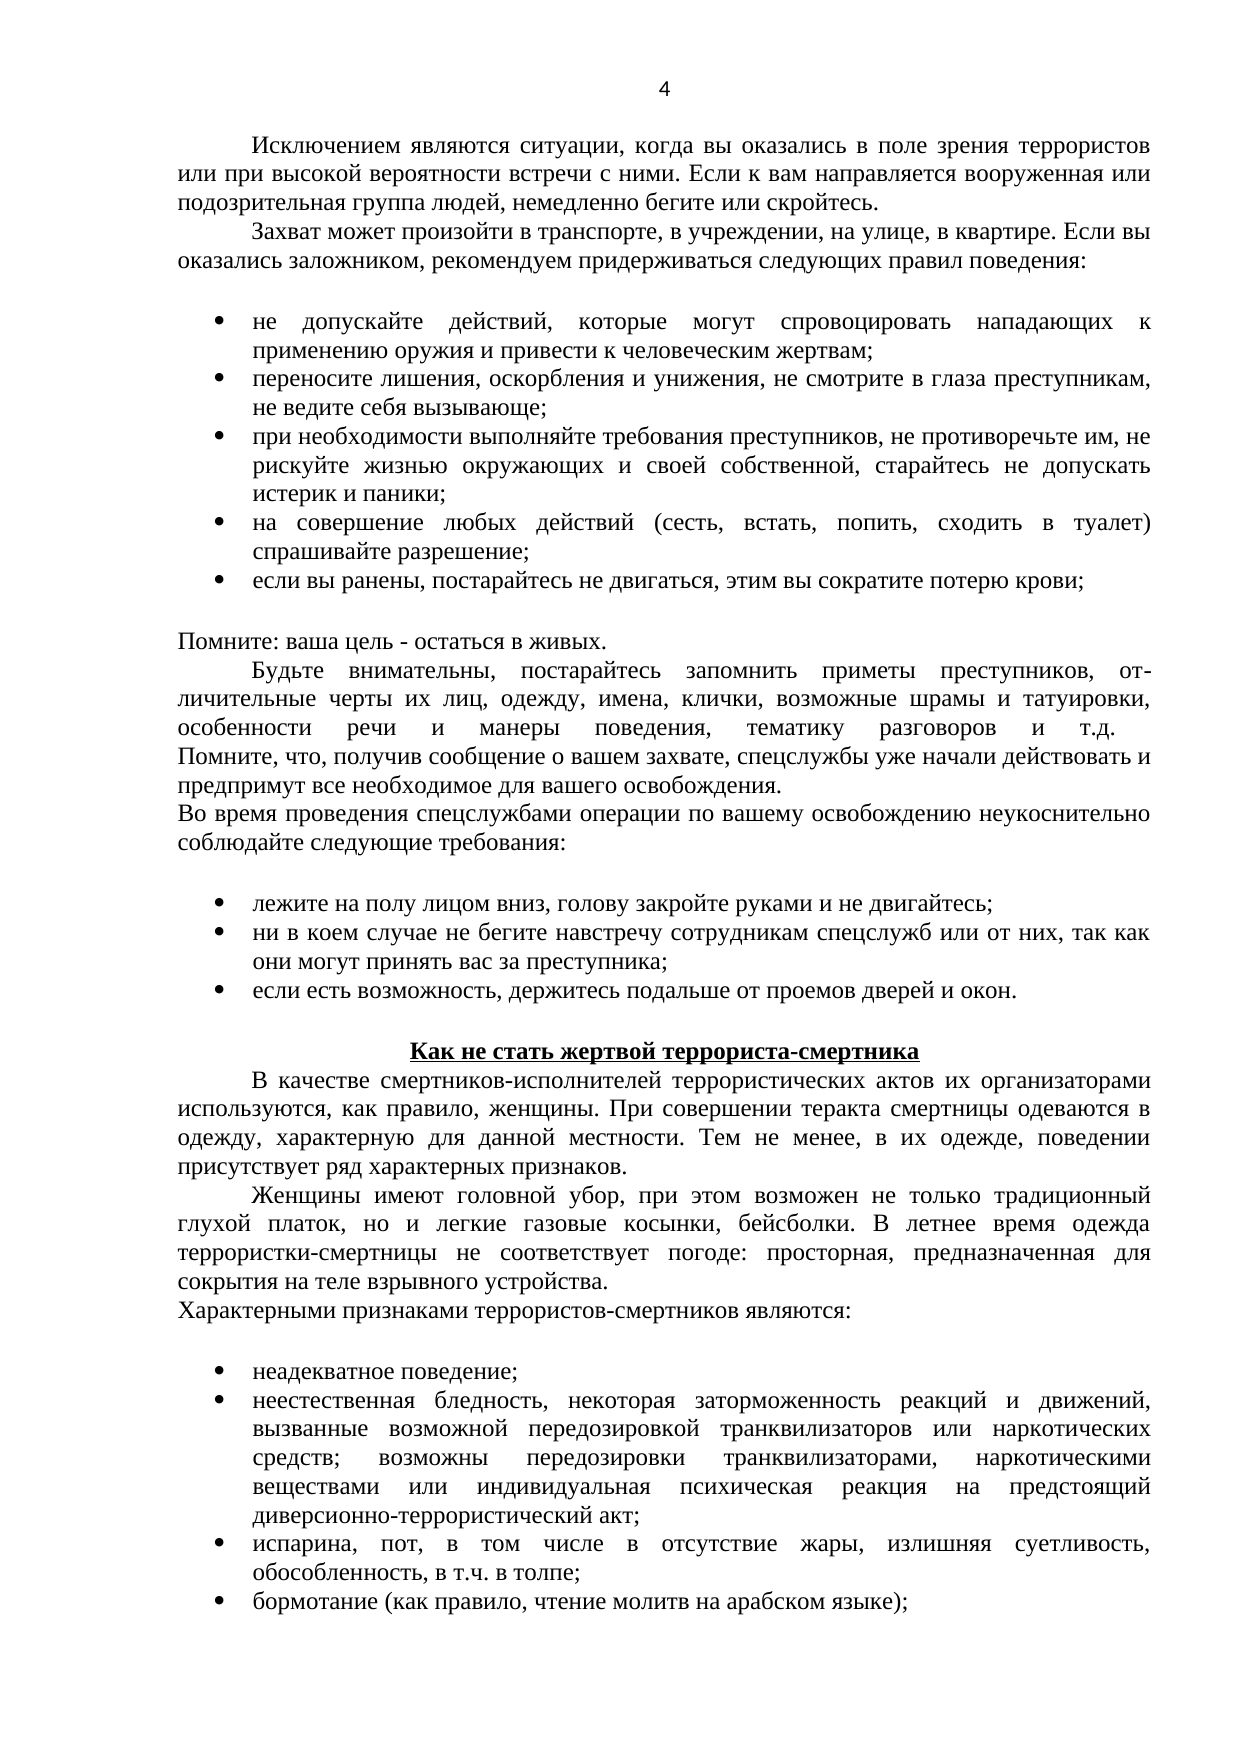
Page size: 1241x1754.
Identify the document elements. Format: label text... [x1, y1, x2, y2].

list неадекватное поведение; [215, 1356, 1152, 1385]
text Как не стать жертвой террориста-смертника [177, 1036, 1152, 1065]
list неестественная бледность, некоторая заторможенность реакций и движений, вызванные возможной передозировкой транквилизаторов или наркотических средств; возможны передозировки транквилизаторами, наркотическими веществами или индивидуальная психическая реакция на предстоящий диверсионно-террористический акт; [215, 1385, 1152, 1528]
list испарина, пот, в том числе в отсутствие жары, излишняя суетливость, обособленность, в т.ч. в толпе; [215, 1528, 1152, 1586]
list если есть возможность, держитесь подальше от проемов дверей и окон. [215, 975, 1152, 1003]
text Характерными признаками террористов-смертников являются: [177, 1295, 1152, 1323]
list лежите на полу лицом вниз, голову закройте руками и не двигайтесь; [215, 888, 1152, 917]
list переносите лишения, оскорбления и унижения, не смотрите в глаза преступникам, не ведите себя вызывающе; [215, 363, 1152, 421]
text Захват может произойти в транспорте, в учреждении, на улице, в квартире. Если вы оказались заложником, рекомендуем придерживаться следующих правил поведения: [177, 216, 1152, 273]
list если вы ранены, постарайтесь не двигаться, этим вы сократите потерю крови; [215, 565, 1152, 593]
text Помните: ваша цель - остаться в живых. [177, 626, 1152, 655]
text В качестве смертников-исполнителей террористических актов их организаторами используются, как правило, женщины. При совершении теракта смертницы одеваются в одежду, характерную для данной местности. Тем не менее, в их одежде, поведении присутствует ряд характерных признаков. [177, 1065, 1152, 1180]
list бормотание (как правило, чтение молитв на арабском языке); [215, 1586, 1152, 1615]
list при необходимости выполняйте требования преступников, не противоречьте им, не рискуйте жизнью окружающих и своей собственной, старайтесь не допускать истерик и паники; [215, 421, 1152, 507]
text Будьте внимательны, постарайтесь запомнить приметы преступников, отличительные черты их лиц, одежду, имена, клички, возможные шрамы и татуировки, особенности речи и манеры поведения, тематику разговоров и т.д. Помните, что, получив сообщение о вашем захвате, спецслужбы уже начали действовать и предпримут все необходимое для вашего освобождения. [177, 655, 1152, 798]
text Во время проведения спецслужбами операции по вашему освобождению неукоснительно соблюдайте следующие требования: [177, 798, 1152, 856]
list не допускайте действий, которые могут спровоцировать нападающих к применению оружия и привести к человеческим жертвам; [215, 306, 1152, 363]
list ни в коем случае не бегите навстречу сотрудникам спецслужб или от них, так как они могут принять вас за преступника; [215, 917, 1152, 975]
list на совершение любых действий (сесть, встать, попить, сходить в туалет) спрашивайте разрешение; [215, 507, 1152, 565]
text Женщины имеют головной убор, при этом возможен не только традиционный глухой платок, но и легкие газовые косынки, бейсболки. В летнее время одежда террористки-смертницы не соответствует погоде: просторная, предназначенная для сокрытия на теле взрывного устройства. [177, 1180, 1152, 1295]
text Исключением являются ситуации, когда вы оказались в поле зрения террористов или при высокой вероятности встречи с ними. Если к вам направляется вооруженная или подозрительная группа людей, немедленно бегите или скройтесь. [177, 130, 1152, 216]
